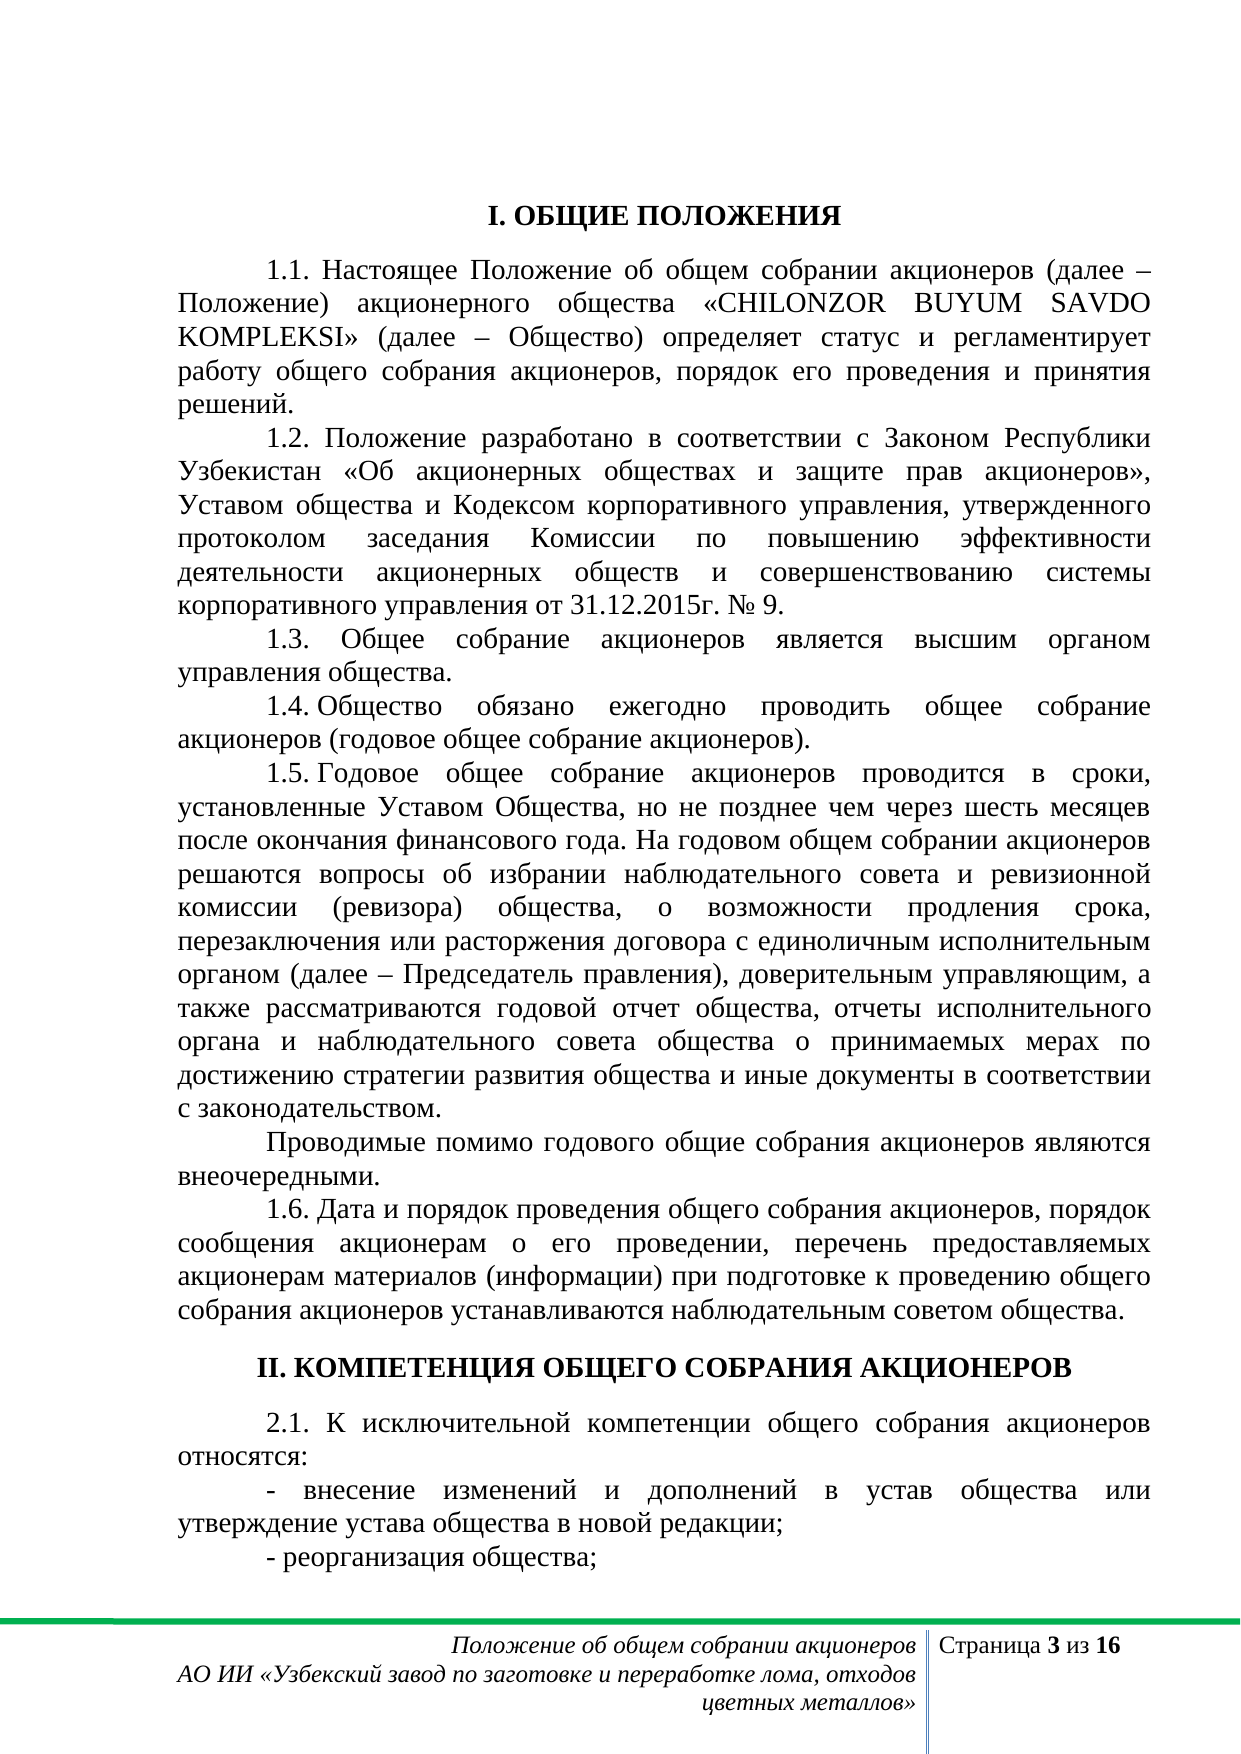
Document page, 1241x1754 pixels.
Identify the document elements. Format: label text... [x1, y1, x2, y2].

text 1.4. Общество обязано ежегодно проводить общее собрание акционеров (годовое общее собрание акционеров). [177, 688, 1152, 755]
text - реорганизация общества; [177, 1539, 1152, 1572]
text 1.3. Общее собрание акционеров является высшим органом управления общества. [177, 621, 1152, 688]
text - внесение изменений и дополнений в устав общества или утверждение устава общества в новой редакции; [177, 1472, 1152, 1539]
text 1.2. Положение разработано в соответствии с Законом Республики Узбекистан «Об акционерных обществах и защите прав акционеров», Уставом общества и Кодексом корпоративного управления, утвержденного протоколом заседания Комиссии по повышению эффективности деятельности акционерных обществ и совершенствованию системы корпоративного управления от 31.12.2015г. № 9. [177, 420, 1152, 621]
text 1.1. Настоящее Положение об общем собрании акционеров (далее – Положение) акционерного общества «CHILONZOR BUYUM SAVDO KOMPLEKSI» (далее – Общество) определяет статус и регламентирует работу общего собрания акционеров, порядок его проведения и принятия решений. [177, 252, 1152, 420]
text 2.1. К исключительной компетенции общего собрания акционеров относятся: [177, 1405, 1152, 1472]
text 1.5. Годовое общее собрание акционеров проводится в сроки, установленные Уставом Общества, но не позднее чем через шесть месяцев после окончания финансового года. На годовом общем собрании акционеров решаются вопросы об избрании наблюдательного совета и ревизионной комиссии (ревизора) общества, о возможности продления срока, перезаключения или расторжения договора с единоличным исполнительным органом (далее – Председатель правления), доверительным управляющим, а также рассматриваются годовой отчет общества, отчеты исполнительного органа и наблюдательного совета общества о принимаемых мерах по достижению стратегии развития общества и иные документы в соответствии с законодательством. [177, 755, 1152, 1124]
text Проводимые помимо годового общие собрания акционеров являются внеочередными. [177, 1124, 1152, 1191]
text II. КОМПЕТЕНЦИЯ ОБЩЕГО СОБРАНИЯ АКЦИОНЕРОВ [177, 1350, 1152, 1384]
text I. ОБЩИЕ ПОЛОЖЕНИЯ [177, 198, 1152, 231]
text 1.6. Дата и порядок проведения общего собрания акционеров, порядок сообщения акционерам о его проведении, перечень предоставляемых акционерам материалов (информации) при подготовке к проведению общего собрания акционеров устанавливаются наблюдательным советом общества. [177, 1191, 1152, 1325]
